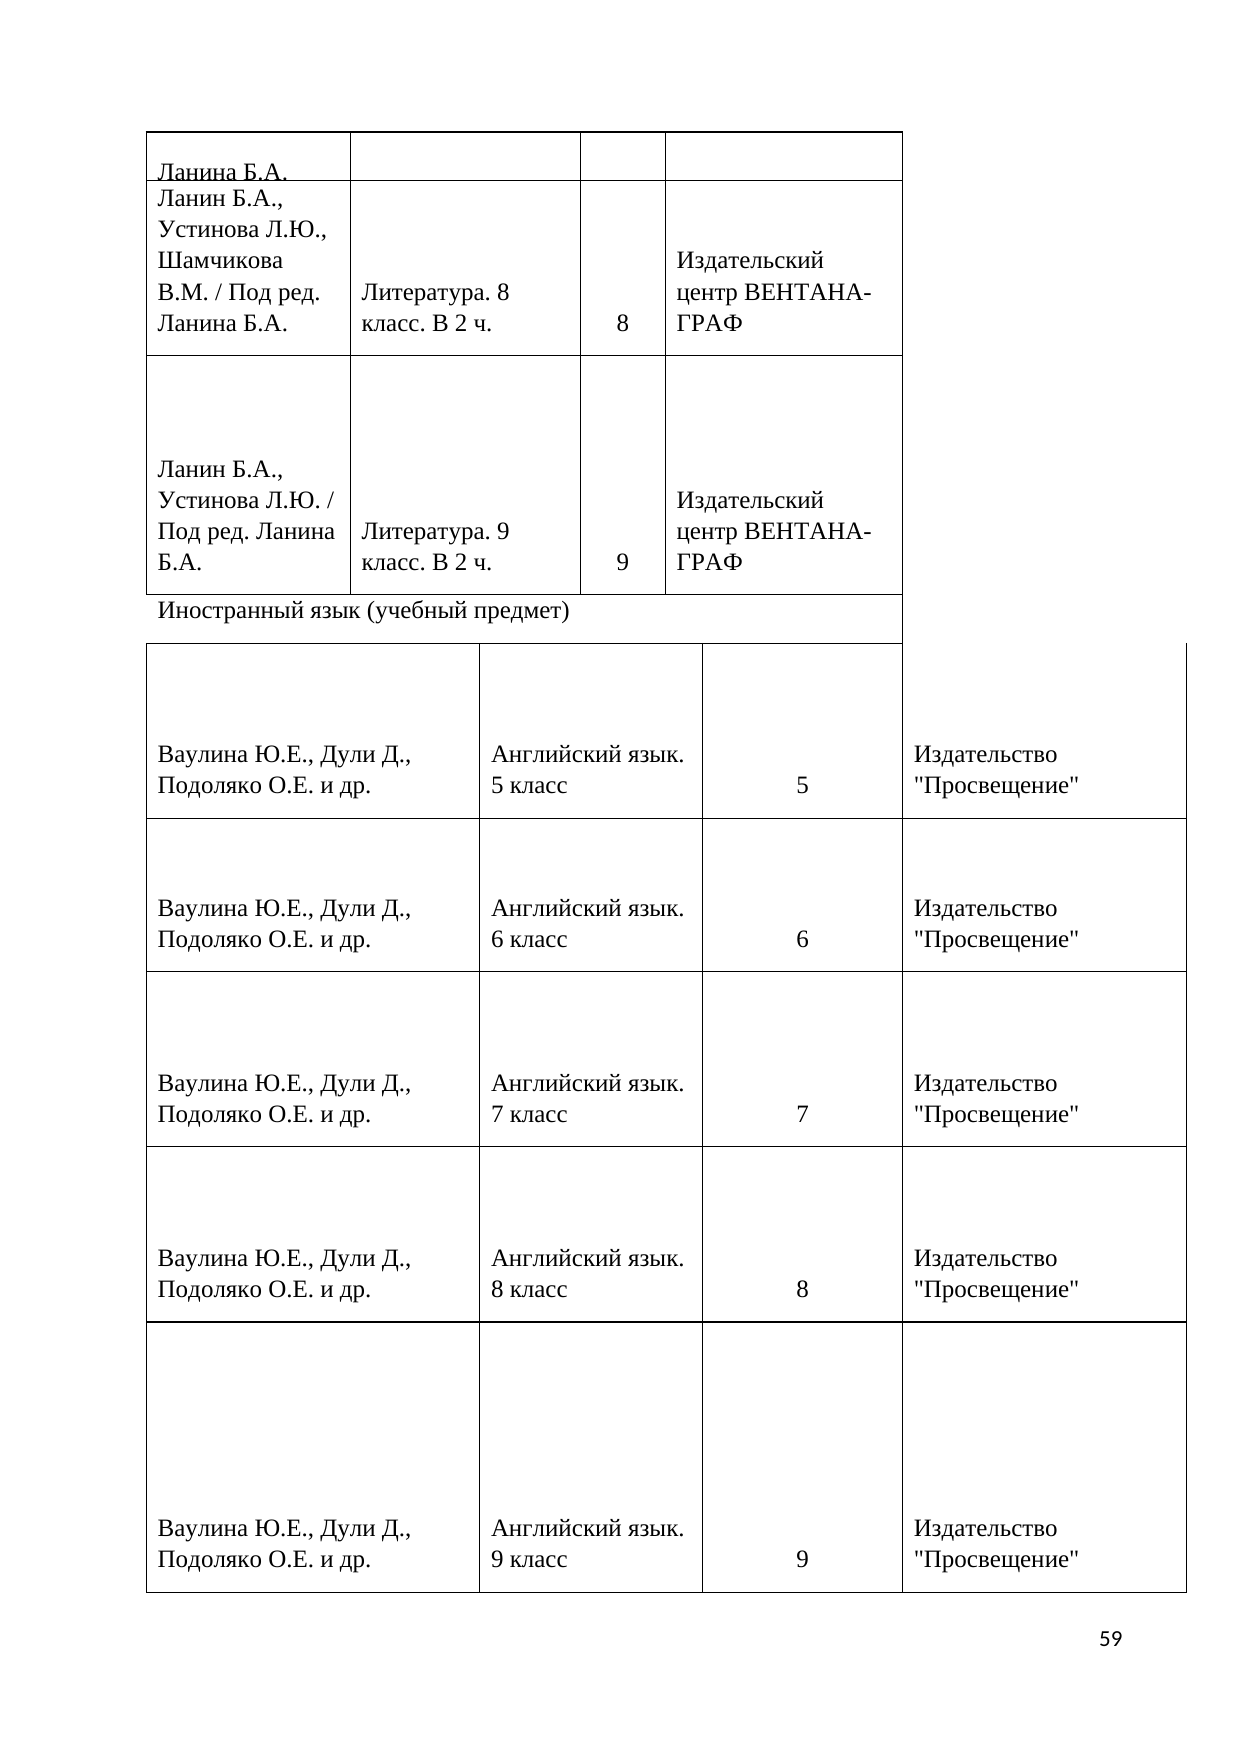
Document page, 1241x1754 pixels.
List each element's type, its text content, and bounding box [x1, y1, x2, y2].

table_cell Издательство "Просвещение" [903, 819, 1186, 971]
table_cell Английский язык. 5 класс [480, 644, 702, 818]
table_cell 8 [703, 1147, 902, 1321]
table_cell Ваулина Ю.Е., Дули Д., Подоляко О.Е. и др. [147, 819, 479, 971]
table_cell Издательский центр ВЕНТАНА-ГРАФ [666, 356, 902, 594]
table_cell Издательство "Просвещение" [903, 1147, 1186, 1321]
table_cell Английский язык. 9 класс [480, 1323, 702, 1592]
table_cell 9 [581, 356, 665, 594]
table_cell 8 [581, 181, 665, 355]
table_cell Английский язык. 6 класс [480, 819, 702, 971]
table_cell 7 [703, 972, 902, 1146]
table_cell Ланин Б.А., Устинова Л.Ю. / Под ред. Ланина Б.А. [147, 356, 350, 594]
table_cell Ваулина Ю.Е., Дули Д., Подоляко О.Е. и др. [147, 1323, 479, 1592]
table_cell Английский язык. 8 класс [480, 1147, 702, 1321]
table_cell Ваулина Ю.Е., Дули Д., Подоляко О.Е. и др. [147, 1147, 479, 1321]
table_cell Иностранный язык (учебный предмет) [146, 595, 902, 643]
table_cell Ваулина Ю.Е., Дули Д., Подоляко О.Е. и др. [147, 644, 479, 818]
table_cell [147, 181, 350, 355]
table_cell 6 [703, 819, 902, 971]
table_cell Литература. 9 класс. В 2 ч. [351, 356, 580, 594]
table_cell 5 [703, 644, 902, 818]
table_cell Литература. 8 класс. В 2 ч. [351, 181, 580, 355]
table_cell Английский язык. 7 класс [480, 972, 702, 1146]
table_cell Издательство "Просвещение" [903, 643, 1186, 818]
table_cell Издательство "Просвещение" [903, 972, 1186, 1146]
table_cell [903, 1323, 1186, 1592]
table_cell Ваулина Ю.Е., Дули Д., Подоляко О.Е. и др. [147, 972, 479, 1146]
table_cell 9 [703, 1323, 902, 1592]
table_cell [666, 181, 902, 355]
